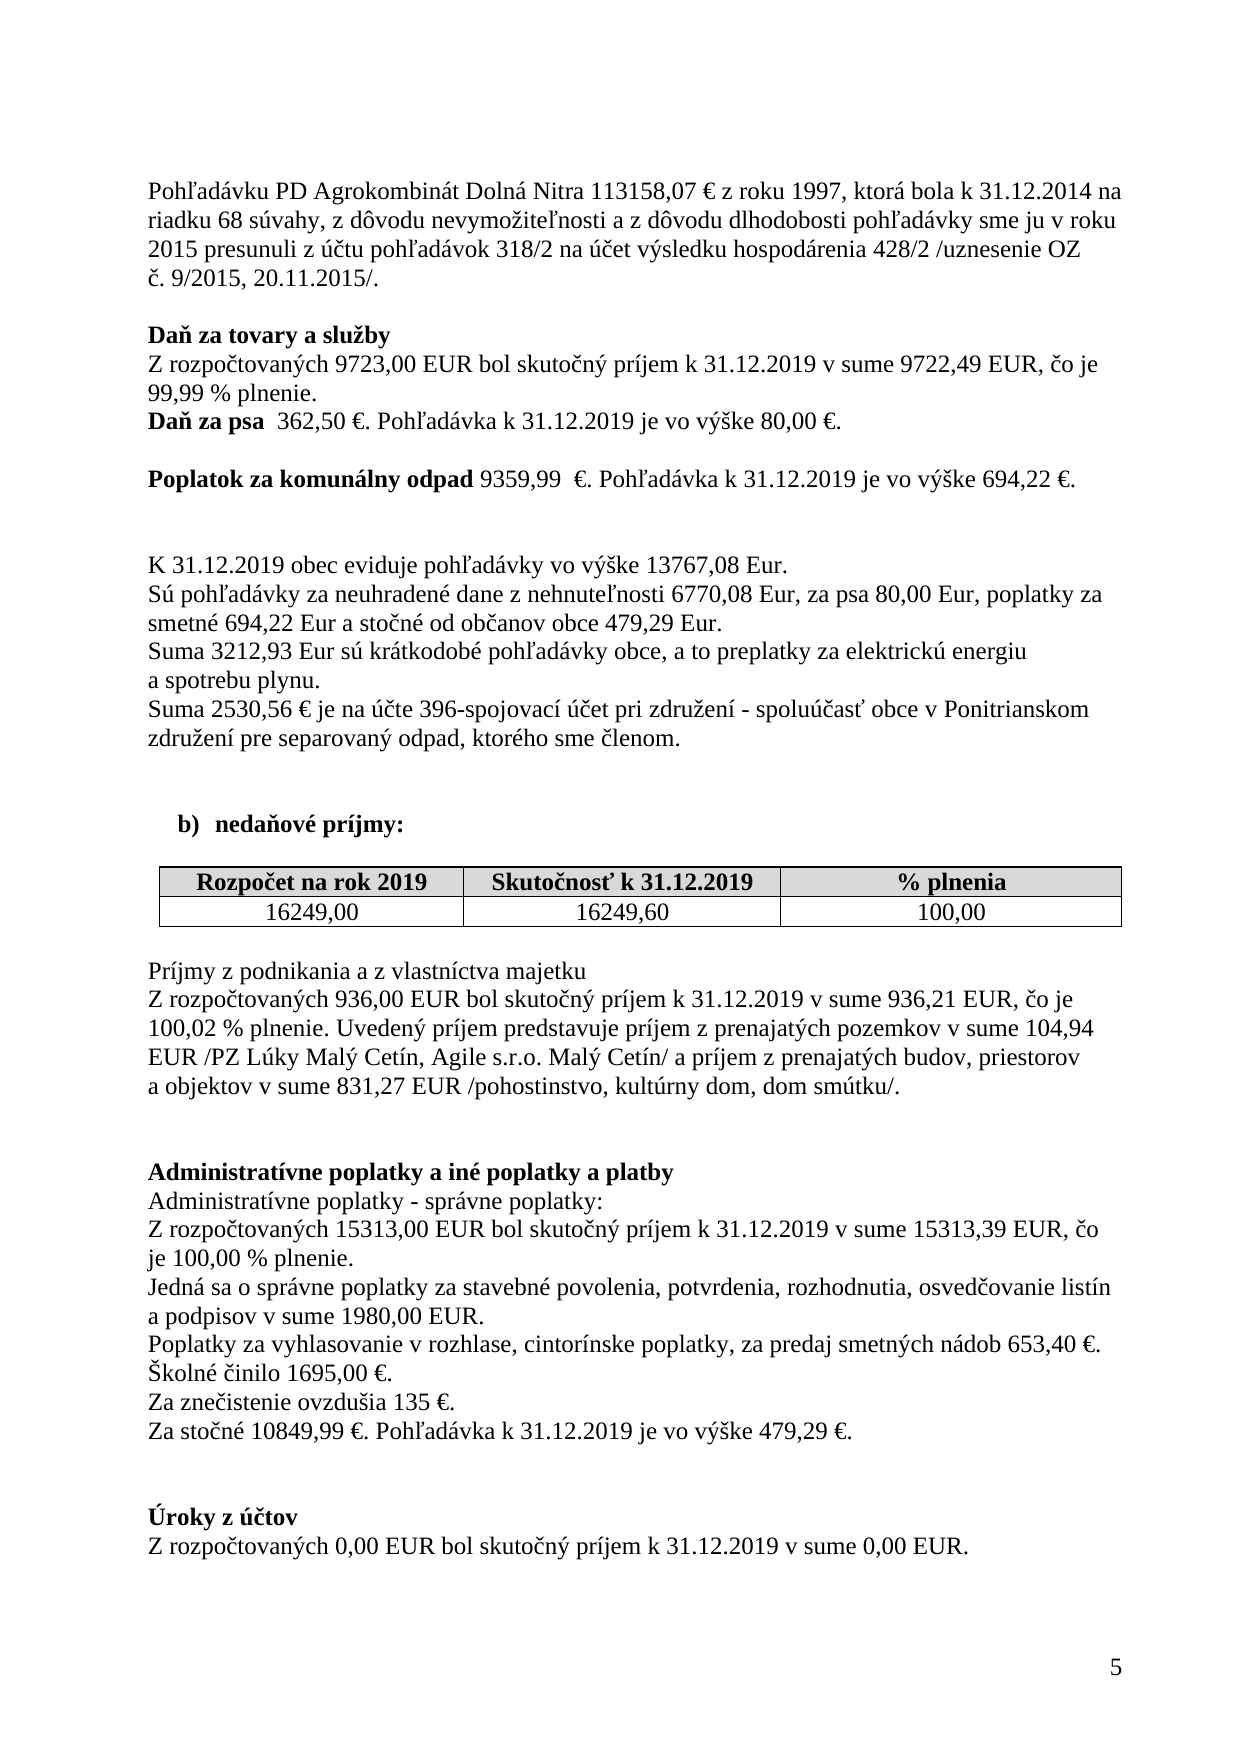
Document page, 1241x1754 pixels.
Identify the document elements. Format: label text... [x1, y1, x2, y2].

text Suma 3212,93 Eur sú krátkodobé pohľadávky obce, a to preplatky za elektrickú energiu a spotrebu plynu. [148, 636, 1122, 694]
text Z rozpočtovaných 9723,00 EUR bol skutočný príjem k 31.12.2019 v sume 9722,49 EUR, čo je 99,99 % plnenie. [148, 349, 1122, 406]
text Z rozpočtovaných 936,00 EUR bol skutočný príjem k 31.12.2019 v sume 936,21 EUR, čo je 100,02 % plnenie. Uvedený príjem predstavuje príjem z prenajatých pozemkov v sume 104,94 EUR /PZ Lúky Malý Cetín, Agile s.r.o. Malý Cetín/ a príjem z prenajatých budov, priestorov a objektov v sume 831,27 EUR /pohostinstvo, kultúrny dom, dom smútku/. [148, 984, 1122, 1099]
text K 31.12.2019 obec eviduje pohľadávky vo výške 13767,08 Eur. [148, 550, 1122, 579]
list nedaňové príjmy: [177, 809, 1122, 838]
text Poplatky za vyhlasovanie v rozhlase, cintorínske poplatky, za predaj smetných nádob 653,40 €. [148, 1329, 1122, 1358]
text Z rozpočtovaných 15313,00 EUR bol skutočný príjem k 31.12.2019 v sume 15313,39 EUR, čo je 100,00 % plnenie. [148, 1214, 1122, 1272]
text č. 9/2015, 20.11.2015/. [148, 263, 1122, 291]
text Za stočné 10849,99 €. Pohľadávka k 31.12.2019 je vo výške 479,29 €. [148, 1416, 1122, 1444]
text Úroky z účtov [148, 1502, 1122, 1531]
text Administratívne poplatky - správne poplatky: [148, 1186, 1122, 1214]
text Daň za psa 362,50 €. Pohľadávka k 31.12.2019 je vo výške 80,00 €. [148, 406, 1122, 435]
text Príjmy z podnikania a z vlastníctva majetku [148, 956, 1122, 984]
table_cell 16249,00 [160, 897, 463, 926]
text Školné činilo 1695,00 €. [148, 1358, 1122, 1387]
text Suma 2530,56 € je na účte 396-spojovací účet pri združení - spoluúčasť obce v Ponitrianskom združení pre separovaný odpad, ktorého sme členom. [148, 694, 1122, 751]
table_cell 16249,60 [464, 897, 780, 926]
table_header Rozpočet na rok 2019 [160, 868, 463, 896]
table_header Skutočnosť k 31.12.2019 [464, 868, 780, 896]
text Poplatok za komunálny odpad 9359,99 €. Pohľadávka k 31.12.2019 je vo výške 694,22 €. [148, 464, 1122, 493]
text Pohľadávku PD Agrokombinát Dolná Nitra 113158,07 € z roku 1997, ktorá bola k 31.12.2014 na riadku 68 súvahy, z dôvodu nevymožiteľnosti a z dôvodu dlhodobosti pohľadávky sme ju v roku 2015 presunuli z účtu pohľadávok 318/2 na účet výsledku hospodárenia 428/2 /uznesenie OZ [148, 176, 1122, 263]
text Za znečistenie ovzdušia 135 €. [148, 1387, 1122, 1416]
text Jedná sa o správne poplatky za stavebné povolenia, potvrdenia, rozhodnutia, osvedčovanie listín a podpisov v sume 1980,00 EUR. [148, 1272, 1122, 1329]
text Administratívne poplatky a iné poplatky a platby [148, 1157, 1122, 1186]
text Z rozpočtovaných 0,00 EUR bol skutočný príjem k 31.12.2019 v sume 0,00 EUR. [148, 1531, 1122, 1559]
table_header % plnenia [781, 868, 1121, 896]
text Daň za tovary a služby [148, 320, 1122, 349]
table_cell 100,00 [781, 897, 1121, 926]
text Sú pohľadávky za neuhradené dane z nehnuteľnosti 6770,08 Eur, za psa 80,00 Eur, poplatky za smetné 694,22 Eur a stočné od občanov obce 479,29 Eur. [148, 579, 1122, 636]
